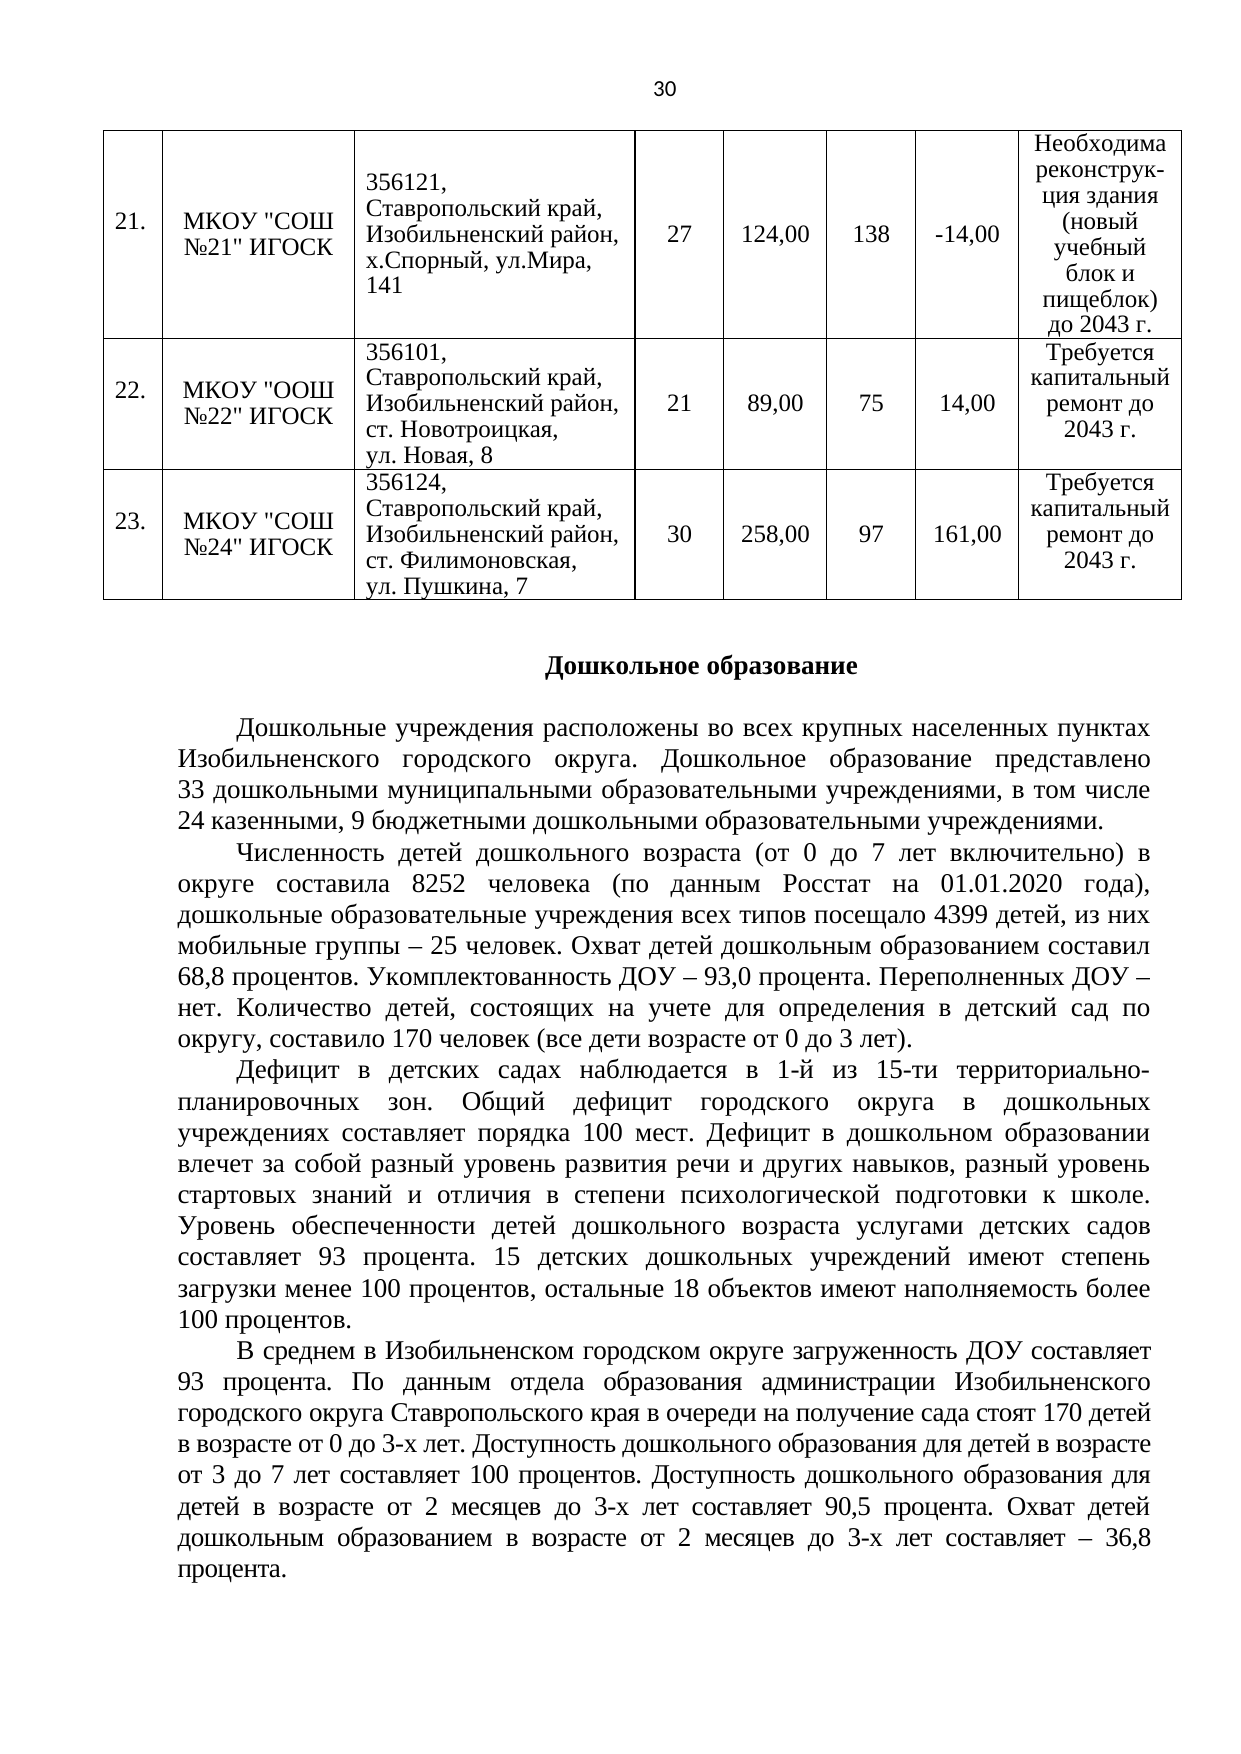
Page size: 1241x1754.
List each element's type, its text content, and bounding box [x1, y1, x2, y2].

table_cell 75 [827, 339, 915, 469]
table_cell 356121, Ставропольский край, Изобильненский район, х.Спорный, ул.Мира, 141 [355, 131, 634, 338]
table_cell 258,00 [724, 470, 826, 599]
table_cell Необходима реконструк-ция здания (новый учебный блок и пищеблок) до 2043 г. [1019, 131, 1181, 338]
table_cell МКОУ "ООШ №22" ИГОСК [163, 339, 354, 469]
table_cell 97 [827, 470, 915, 599]
text В среднем в Изобильненском городском округе загруженность ДОУ составляет 93 процента. По данным отдела образования администрации Изобильненского городского округа Ставропольского края в очереди на получение сада стоят 170 детей в возрасте от 0 до 3-х лет. Доступность дошкольного образования для детей в возрасте от 3 до 7 лет составляет 100 процентов. Доступность дошкольного образования для детей в возрасте от 2 месяцев до 3-х лет составляет 90,5 процента. Охват детей дошкольным образованием в возрасте от 2 месяцев до 3-х лет составляет – 36,8 процента. [177, 1334, 1152, 1583]
table_cell [104, 470, 162, 599]
table_cell МКОУ "СОШ №21" ИГОСК [163, 131, 354, 338]
table_cell -14,00 [916, 131, 1018, 338]
table_cell Требуется капитальный ремонт до 2043 г. [1019, 470, 1181, 599]
table_cell 124,00 [724, 131, 826, 338]
table_cell МКОУ "СОШ №24" ИГОСК [163, 470, 354, 599]
table_cell 21 [636, 339, 723, 469]
table_cell 27 [636, 131, 723, 338]
table_cell [104, 339, 162, 469]
text Численность детей дошкольного возраста (от 0 до 7 лет включительно) в округе составила 8252 человека (по данным Росстат на 01.01.2020 года), дошкольные образовательные учреждения всех типов посещало 4399 детей, из них мобильные группы – 25 человек. Охват детей дошкольным образованием составил 68,8 процентов. Укомплектованность ДОУ – 93,0 процента. Переполненных ДОУ – нет. Количество детей, состоящих на учете для определения в детский сад по округу, составило 170 человек (все дети возрасте от 0 до 3 лет). [177, 836, 1152, 1054]
text Дошкольное образование [177, 649, 1152, 680]
table_cell [104, 131, 162, 338]
text Дефицит в детских садах наблюдается в 1-й из 15-ти территориально-планировочных зон. Общий дефицит городского округа в дошкольных учреждениях составляет порядка 100 мест. Дефицит в дошкольном образовании влечет за собой разный уровень развития речи и других навыков, разный уровень стартовых знаний и отличия в степени психологической подготовки к школе. Уровень обеспеченности детей дошкольного возраста услугами детских садов составляет 93 процента. 15 детских дошкольных учреждений имеют степень загрузки менее 100 процентов, остальные 18 объектов имеют наполняемость более 100 процентов. [177, 1054, 1152, 1334]
table_cell 356124, Ставропольский край, Изобильненский район, ст. Филимоновская, ул. Пушкина, 7 [355, 470, 634, 599]
table_cell 89,00 [724, 339, 826, 469]
table_cell Требуется капитальный ремонт до 2043 г. [1019, 339, 1181, 469]
table_cell 14,00 [916, 339, 1018, 469]
text Дошкольные учреждения расположены во всех крупных населенных пунктах Изобильненского городского округа. Дошкольное образование представлено 33 дошкольными муниципальными образовательными учреждениями, в том числе 24 казенными, 9 бюджетными дошкольными образовательными учреждениями. [177, 711, 1152, 836]
table_cell 161,00 [916, 470, 1018, 599]
table_cell 138 [827, 131, 915, 338]
table_cell 356101, Ставропольский край, Изобильненский район, ст. Новотроицкая, ул. Новая, 8 [355, 339, 634, 469]
table_cell 30 [636, 470, 723, 599]
